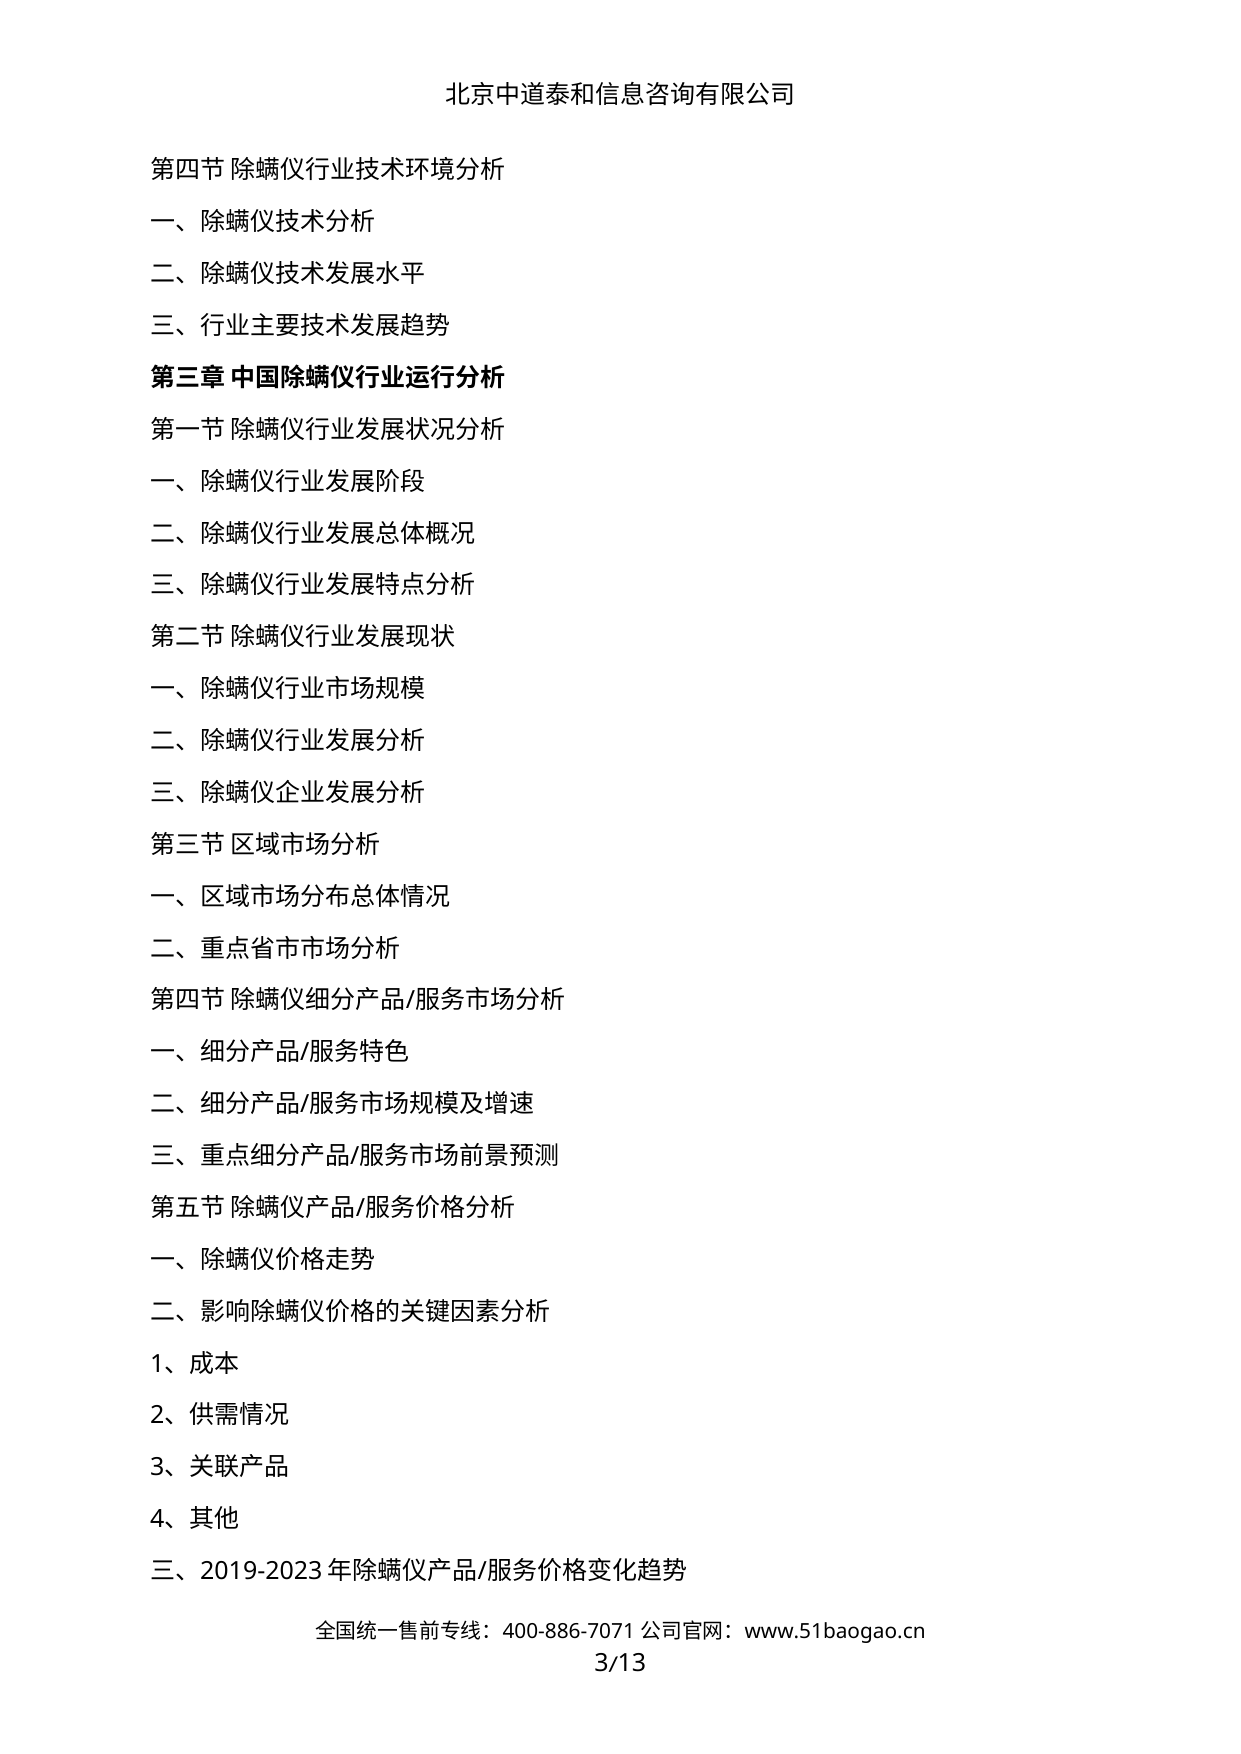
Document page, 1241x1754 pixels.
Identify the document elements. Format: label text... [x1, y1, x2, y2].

text 三、行业主要技术发展趋势 [150, 306, 1090, 342]
text 第三节 区域市场分析 [150, 824, 1090, 861]
text 一、除螨仪价格走势 [150, 1239, 1090, 1276]
text 2、供需情况 [150, 1395, 1090, 1431]
text 第二节 除螨仪行业发展现状 [150, 617, 1090, 653]
text 4、其他 [150, 1499, 1090, 1535]
text 第五节 除螨仪产品/服务价格分析 [150, 1187, 1090, 1224]
text 三、除螨仪企业发展分析 [150, 772, 1090, 809]
text 3、关联产品 [150, 1447, 1090, 1483]
text 一、除螨仪行业发展阶段 [150, 461, 1090, 497]
text 二、除螨仪行业发展总体概况 [150, 513, 1090, 549]
text 二、影响除螨仪价格的关键因素分析 [150, 1291, 1090, 1327]
text 二、除螨仪技术发展水平 [150, 254, 1090, 290]
text 第四节 除螨仪细分产品/服务市场分析 [150, 980, 1090, 1016]
text 三、2019-2023年除螨仪产品/服务价格变化趋势 [150, 1551, 1090, 1587]
text 三、重点细分产品/服务市场前景预测 [150, 1136, 1090, 1172]
text 第三章 中国除螨仪行业运行分析 [150, 357, 1090, 394]
text 1、成本 [150, 1343, 1090, 1379]
text 二、重点省市市场分析 [150, 928, 1090, 964]
text 一、细分产品/服务特色 [150, 1032, 1090, 1068]
text 一、除螨仪技术分析 [150, 202, 1090, 238]
text 一、区域市场分布总体情况 [150, 876, 1090, 912]
text 二、细分产品/服务市场规模及增速 [150, 1084, 1090, 1120]
text 三、除螨仪行业发展特点分析 [150, 565, 1090, 601]
text 二、除螨仪行业发展分析 [150, 721, 1090, 757]
text 第四节 除螨仪行业技术环境分析 [150, 150, 1090, 186]
text 第一节 除螨仪行业发展状况分析 [150, 409, 1090, 446]
text 一、除螨仪行业市场规模 [150, 669, 1090, 705]
